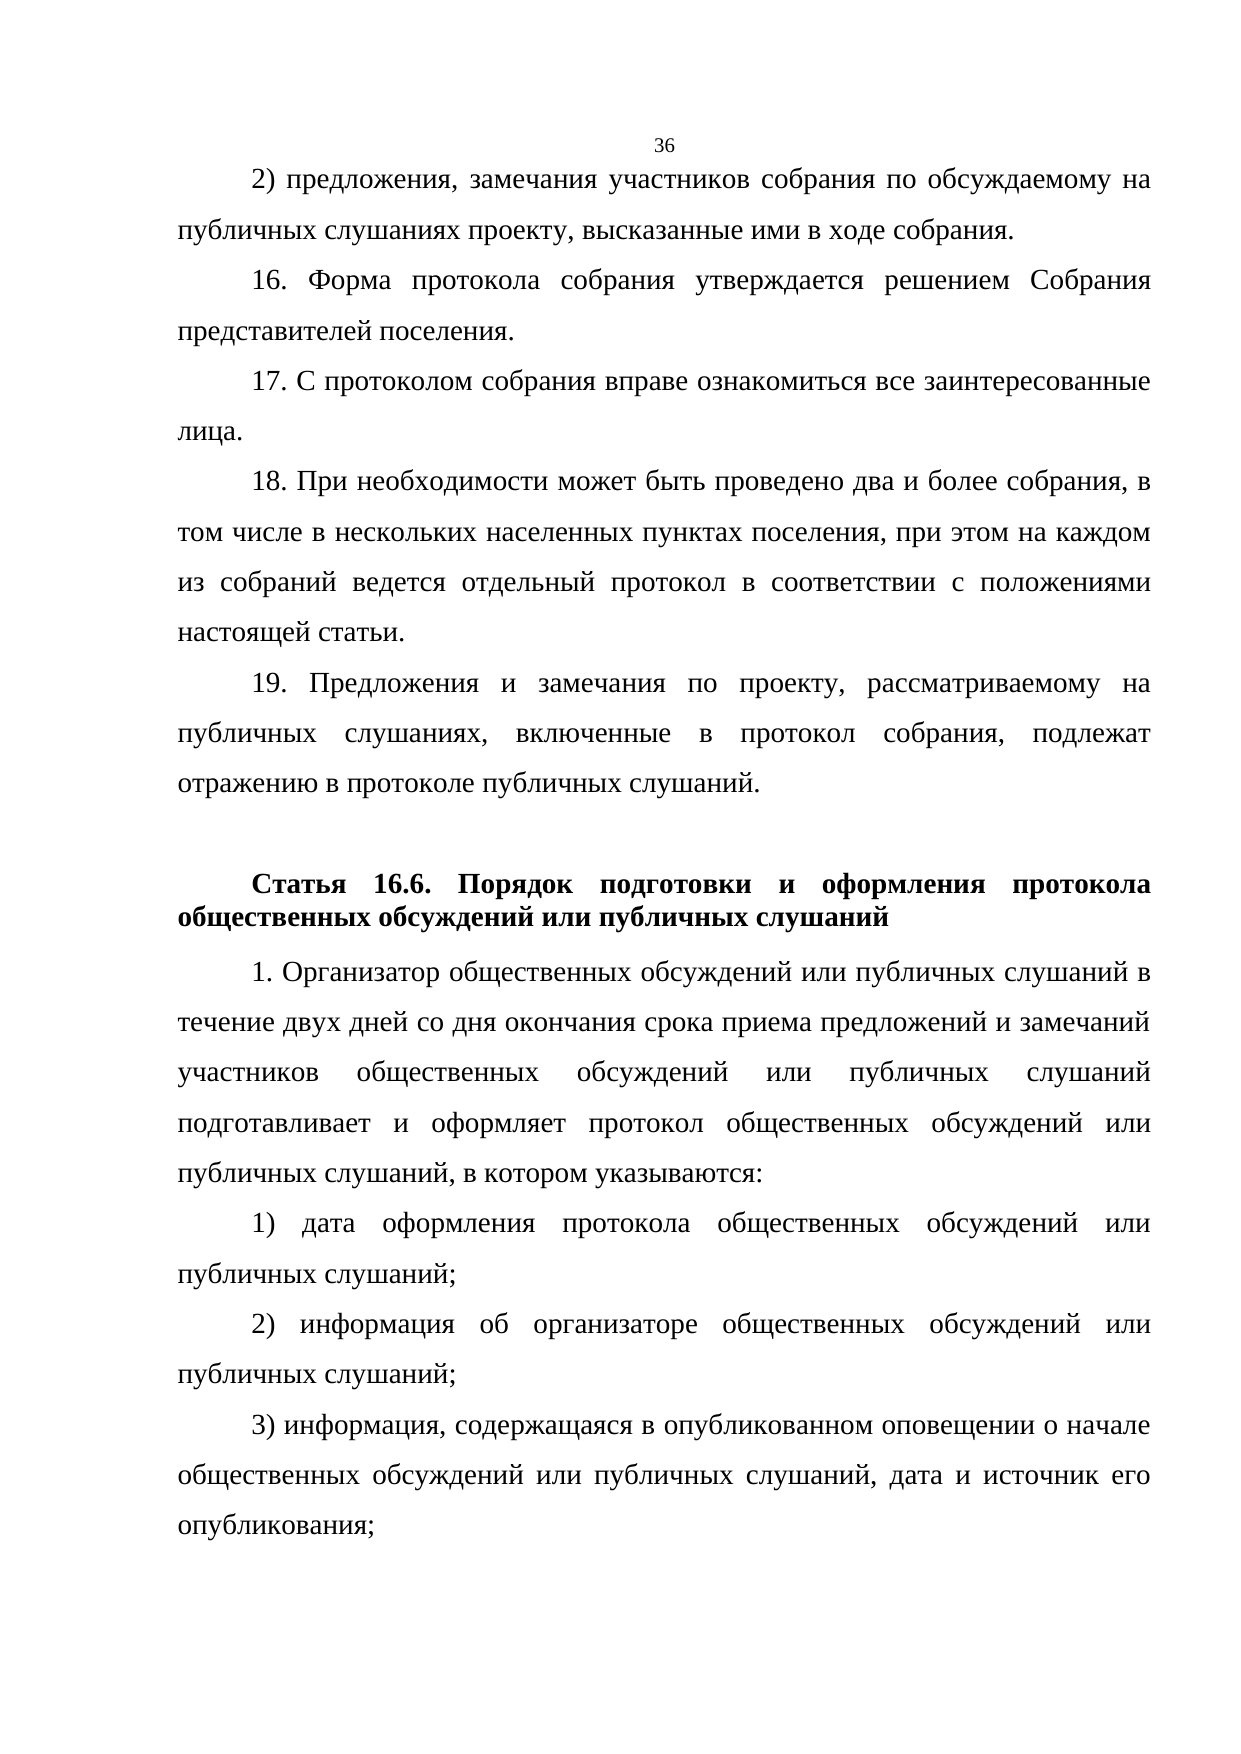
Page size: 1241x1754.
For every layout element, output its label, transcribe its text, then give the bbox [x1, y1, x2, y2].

text 16. Форма протокола собрания утверждается решением Собрания представителей поселения. [177, 262, 1152, 346]
text 1) дата оформления протокола общественных обсуждений или публичных слушаний; [177, 1206, 1152, 1289]
text 18. При необходимости может быть проведено два и более собрания, в том числе в нескольких населенных пунктах поселения, при этом на каждом из собраний ведется отдельный протокол в соответствии с положениями настоящей статьи. [177, 463, 1152, 648]
text 3) информация, содержащаяся в опубликованном оповещении о начале общественных обсуждений или публичных слушаний, дата и источник его опубликования; [177, 1407, 1152, 1541]
text 1. Организатор общественных обсуждений или публичных слушаний в течение двух дней со дня окончания срока приема предложений и замечаний участников общественных обсуждений или публичных слушаний подготавливает и оформляет протокол общественных обсуждений или публичных слушаний, в котором указываются: [177, 954, 1152, 1189]
text 19. Предложения и замечания по проекту, рассматриваемому на публичных слушаниях, включенные в протокол собрания, подлежат отражению в протоколе публичных слушаний. [177, 665, 1152, 799]
text 2) информация об организаторе общественных обсуждений или публичных слушаний; [177, 1306, 1152, 1390]
text 2) предложения, замечания участников собрания по обсуждаемому на публичных слушаниях проекту, высказанные ими в ходе собрания. [177, 162, 1152, 246]
text Статья 16.6. Порядок подготовки и оформления протокола общественных обсуждений или публичных слушаний [177, 866, 1152, 933]
text 17. С протоколом собрания вправе ознакомиться все заинтересованные лица. [177, 363, 1152, 447]
